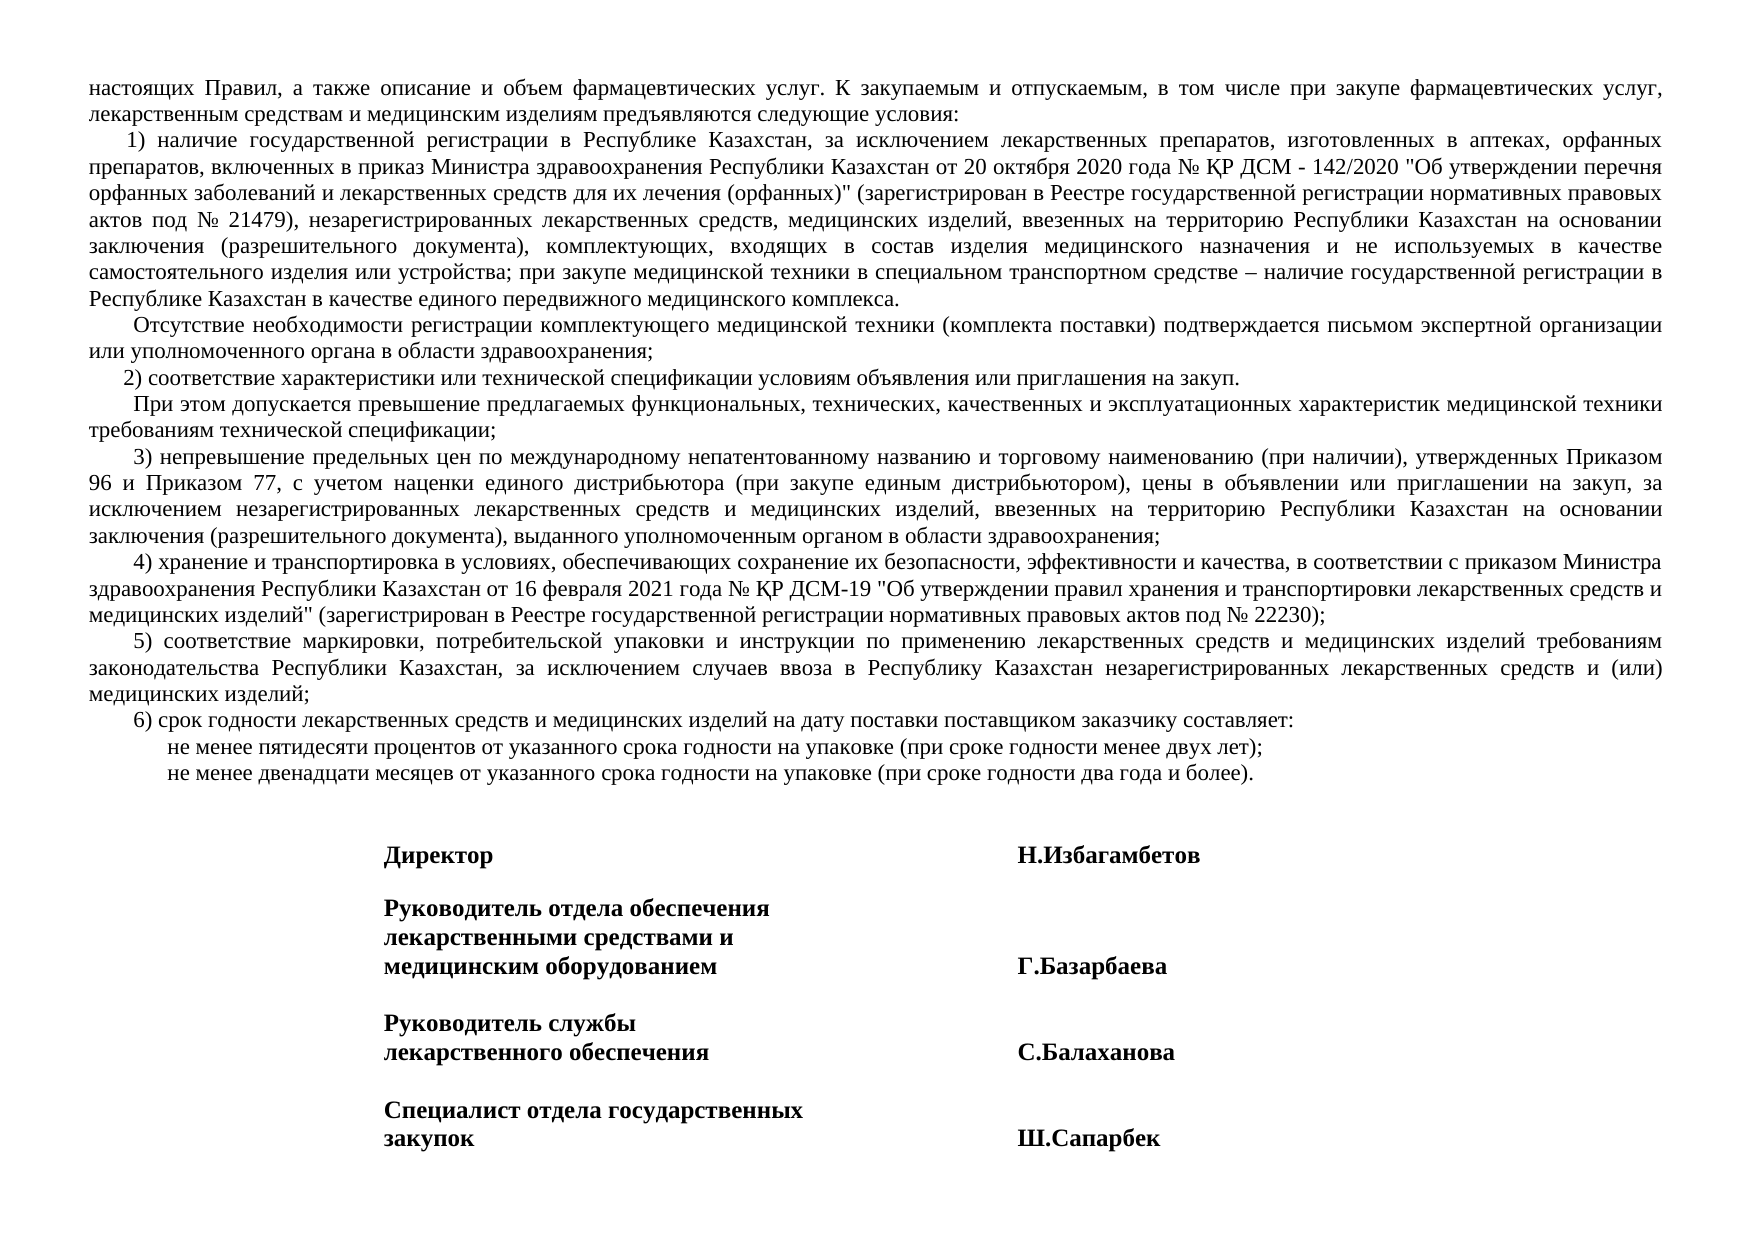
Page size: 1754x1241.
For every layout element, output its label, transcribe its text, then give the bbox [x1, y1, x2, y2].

text Директор Н.Избагамбетов [89, 840, 1665, 868]
text закупок Ш.Сапарбек [310, 1123, 1665, 1152]
text не менее пятидесяти процентов от указанного срока годности на упаковке (при сроке годности менее двух лет); [89, 733, 1665, 759]
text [89, 74, 1665, 127]
text 6) срок годности лекарственных средств и медицинских изделий на дату поставки поставщиком заказчику составляет: [89, 706, 1665, 733]
text 5) соответствие маркировки, потребительской упаковки и инструкции по применению лекарственных средств и медицинских изделий требованиям законодательства Республики Казахстан, за исключением случаев ввоза в Республику Казахстан незарегистрированных лекарственных средств и (или) медицинских изделий; [89, 627, 1665, 706]
text При этом допускается превышение предлагаемых функциональных, технических, качественных и эксплуатационных характеристик медицинской техники требованиям технической спецификации; [89, 390, 1665, 443]
text 4) хранение и транспортировка в условиях, обеспечивающих сохранение их безопасности, эффективности и качества, в соответствии с приказом Министра здравоохранения Республики Казахстан от 16 февраля 2021 года № ҚР ДСМ-19 "Об утверждении правил хранения и транспортировки лекарственных средств и медицинских изделий" (зарегистрирован в Реестре государственной регистрации нормативных правовых актов под № 22230); [89, 548, 1665, 627]
text не менее двенадцати месяцев от указанного срока годности на упаковке (при сроке годности два года и более). [89, 759, 1665, 785]
text лекарственного обеспечения С.Балаханова [89, 1037, 1665, 1066]
text 2) соответствие характеристики или технической спецификации условиям объявления или приглашения на закуп. [89, 364, 1665, 390]
text 1) наличие государственной регистрации в Республике Казахстан, за исключением лекарственных препаратов, изготовленных в аптеках, орфанных препаратов, включенных в приказ Министра здравоохранения Республики Казахстан от 20 октября 2020 года № ҚР ДСМ - 142/2020 "Об утверждении перечня орфанных заболеваний и лекарственных средств для их лечения (орфанных)" (зарегистрирован в Реестре государственной регистрации нормативных правовых актов под № 21479), незарегистрированных лекарственных средств, медицинских изделий, ввезенных на территорию Республики Казахстан на основании заключения (разрешительного документа), комплектующих, входящих в состав изделия медицинского назначения и не используемых в качестве самостоятельного изделия или устройства; при закупе медицинской техники в специальном транспортном средстве – наличие государственной регистрации в Республике Казахстан в качестве единого передвижного медицинского комплекса. [89, 127, 1665, 311]
text Отсутствие необходимости регистрации комплектующего медицинской техники (комплекта поставки) подтверждается письмом экспертной организации или уполномоченного органа в области здравоохранения; [89, 311, 1665, 364]
text Специалист отдела государственных [89, 1095, 1665, 1123]
text медицинским оборудованием Г.Базарбаева [310, 951, 1665, 980]
text Руководитель службы [310, 1008, 1665, 1037]
text лекарственными средствами и [310, 922, 1665, 951]
text 3) непревышение предельных цен по международному непатентованному названию и торговому наименованию (при наличии), утвержденных Приказом 96 и Приказом 77, с учетом наценки единого дистрибьютора (при закупе единым дистрибьютором), цены в объявлении или приглашении на закуп, за исключением незарегистрированных лекарственных средств и медицинских изделий, ввезенных на территорию Республики Казахстан на основании заключения (разрешительного документа), выданного уполномоченным органом в области здравоохранения; [89, 443, 1665, 548]
text Руководитель отдела обеспечения [310, 893, 1665, 922]
